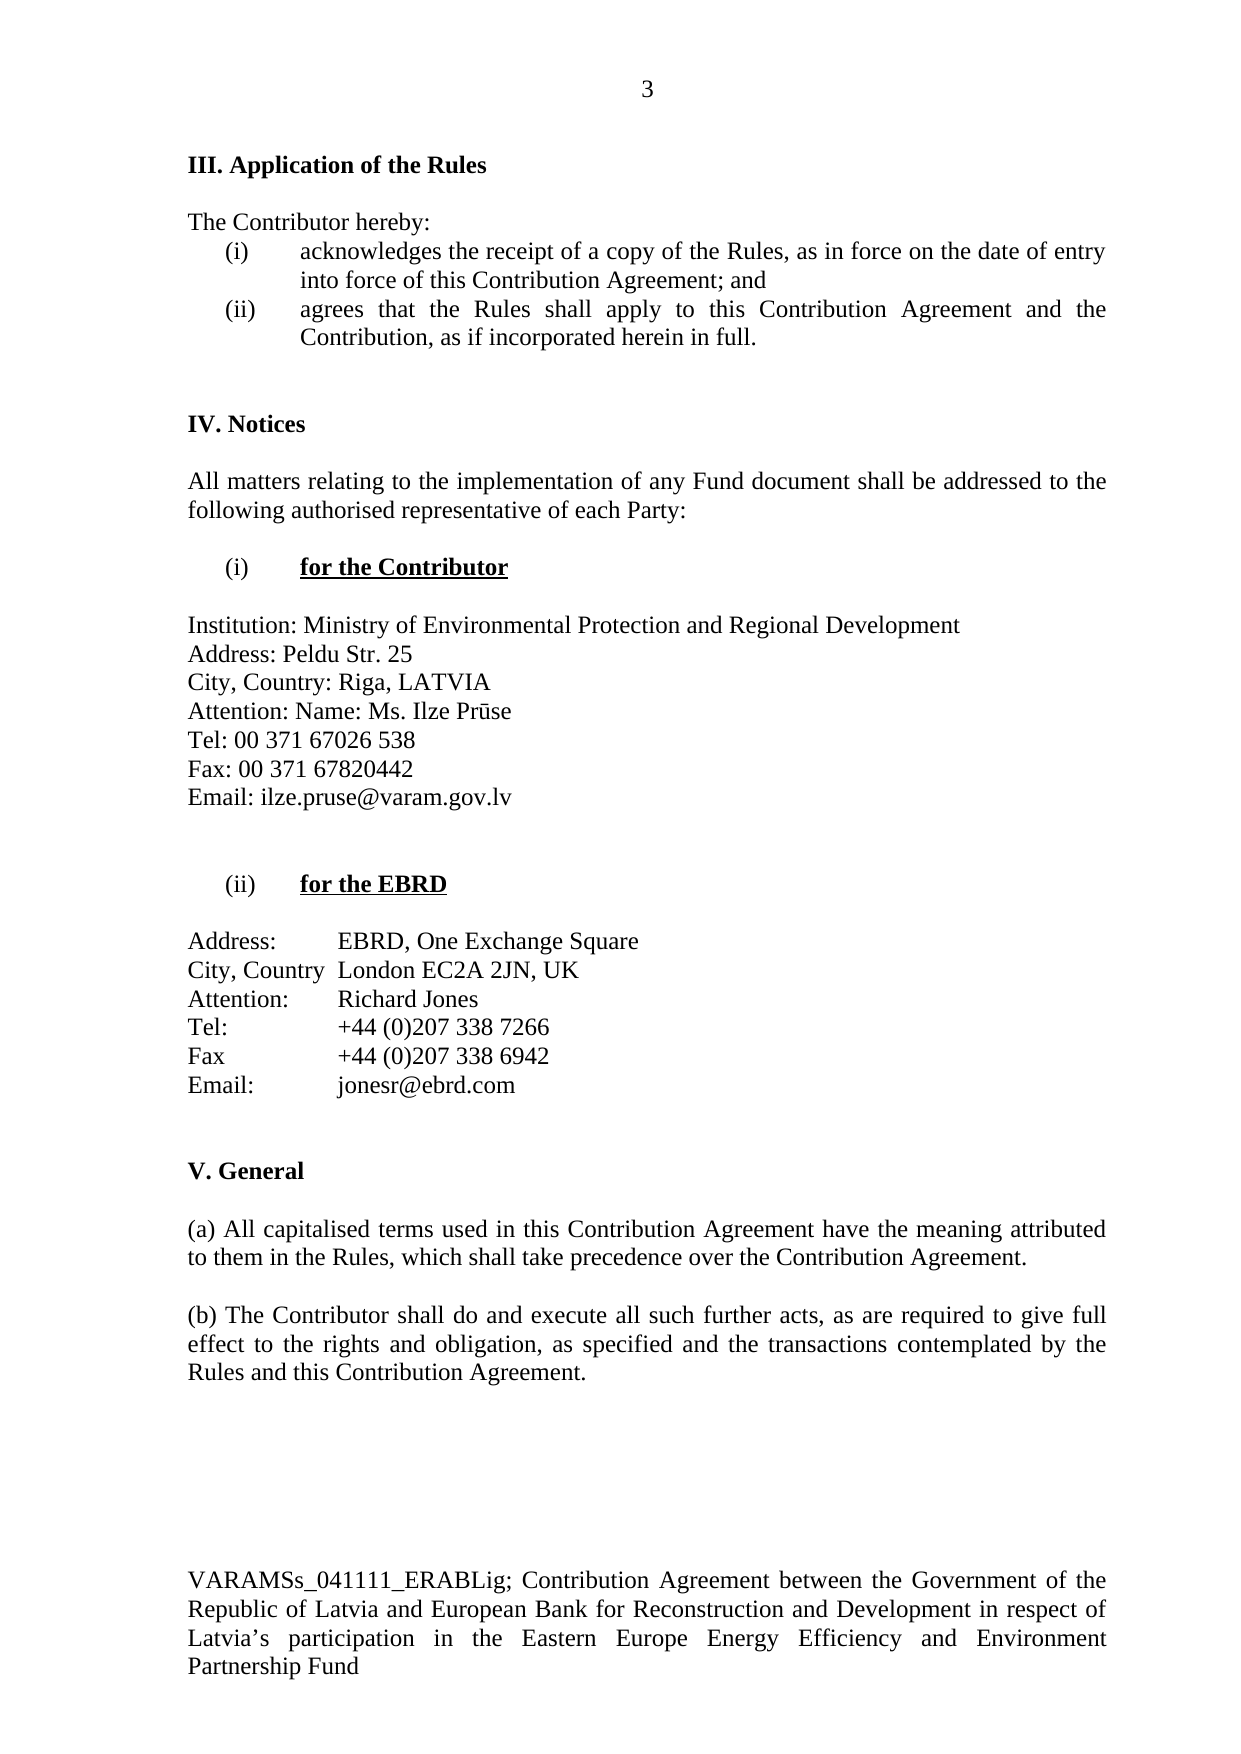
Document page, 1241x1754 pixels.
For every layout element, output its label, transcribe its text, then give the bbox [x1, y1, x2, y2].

text Tel: 00 371 67026 538 [187, 725, 1107, 754]
text All matters relating to the implementation of any Fund document shall be addressed to the following authorised representative of each Party: [187, 466, 1107, 524]
list for the EBRD [225, 869, 1107, 897]
text Institution: Ministry of Environmental Protection and Regional Development [187, 610, 1107, 639]
text Attention: Name: Ms. Ilze Prūse [187, 696, 1107, 725]
text (b) The Contributor shall do and execute all such further acts, as are required to give full effect to the rights and obligation, as specified and the transactions contemplated by the Rules and this Contribution Agreement. [187, 1300, 1107, 1386]
text City, Country [187, 955, 1107, 984]
text Attention: Richard Jones [187, 984, 1107, 1012]
text . Application of the Rules [187, 150, 1107, 179]
list agrees that the Rules shall apply to this Contribution Agreement and the Contribution, as if incorporated herein in full. [225, 294, 1107, 351]
text Tel: +44 (0)207 338 7266 [187, 1012, 1107, 1041]
text Email: jonesr@ebrd.com [187, 1070, 1107, 1099]
text City, Country: [187, 667, 1107, 696]
text (a) All capitalised terms used in this Contribution Agreement have the meaning attributed to them in the Rules, which shall take precedence over the Contribution Agreement. [187, 1214, 1107, 1271]
text Email: ilze.pruse@varam.gov.lv [187, 782, 1107, 811]
text IV. Notices [187, 409, 1107, 437]
text The Contributor hereby: [187, 207, 1107, 236]
text Fax +44 (0)207 338 6942 [187, 1041, 1107, 1070]
text Address: EBRD, [187, 926, 1107, 955]
list acknowledges the receipt of a copy of the Rules, as in force on the date of entry into force of this Contribution Agreement; and [225, 236, 1107, 294]
list for the Contributor [225, 552, 1107, 581]
text Fax: 00 371 67820442 [187, 754, 1107, 782]
text Address: Peldu Str. 25 [187, 639, 1107, 667]
text V. General [187, 1156, 1107, 1185]
